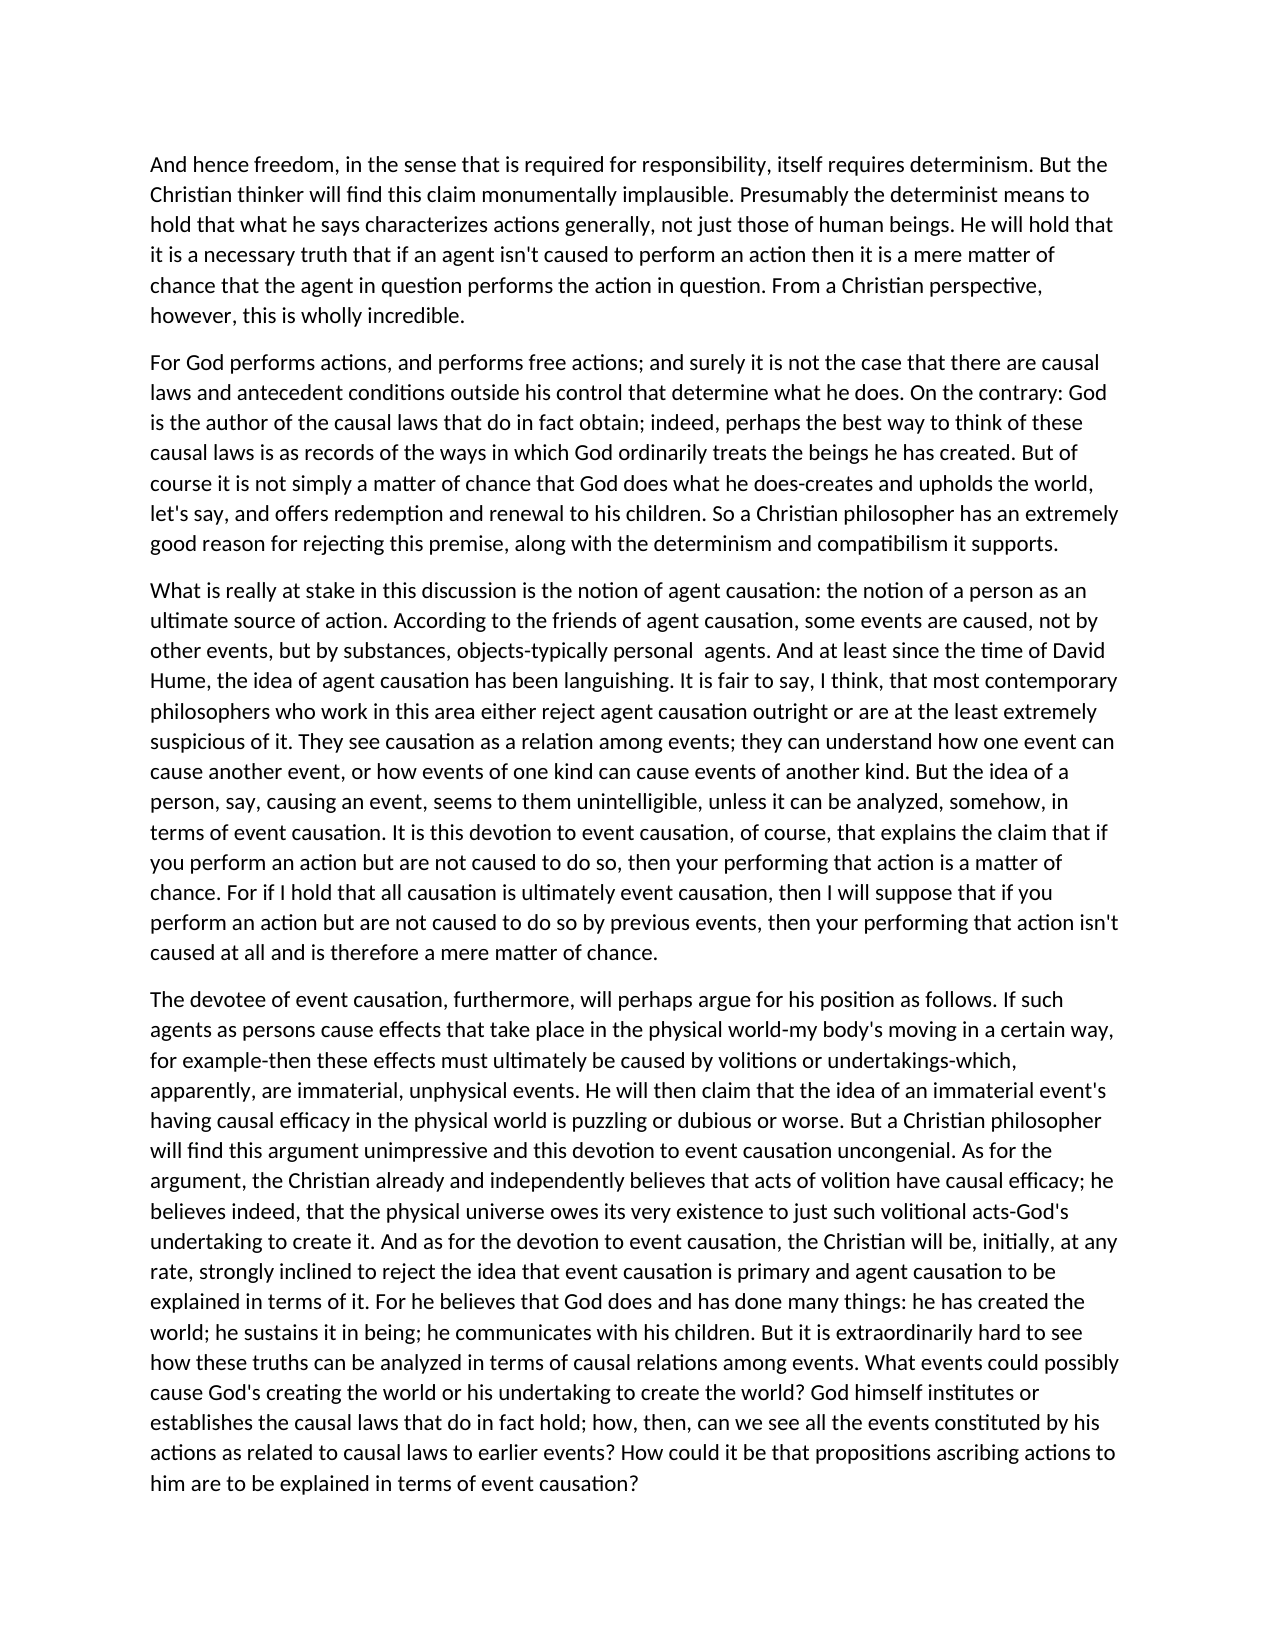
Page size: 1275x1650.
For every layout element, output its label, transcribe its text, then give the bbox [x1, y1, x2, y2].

text The devotee of event causation, furthermore, will perhaps argue for his position as follows. If such agents as persons cause effects that take place in the physical world-my body's moving in a certain way, for example-then these effects must ultimately be caused by volitions or undertakings-which, apparently, are immaterial, unphysical events. He will then claim that the idea of an immaterial event's having causal efficacy in the physical world is puzzling or dubious or worse. But a Christian philosopher will find this argument unimpressive and this devotion to event causation uncongenial. As for the argument, the Christian already and independently believes that acts of volition have causal efficacy; he believes indeed, that the physical universe owes its very existence to just such volitional acts-God's undertaking to create it. And as for the devotion to event causation, the Christian will be, initially, at any rate, strongly inclined to reject the idea that event causation is primary and agent causation to be explained in terms of it. For he believes that God does and has done many things: he has created the world; he sustains it in being; he communicates with his children. But it is extraordinarily hard to see how these truths can be analyzed in terms of causal relations among events. What events could possibly cause God's creating the world or his undertaking to create the world? God himself institutes or establishes the causal laws that do in fact hold; how, then, can we see all the events constituted by his actions as related to causal laws to earlier events? How could it be that propositions ascribing actions to him are to be explained in terms of event causation? [150, 985, 1125, 1497]
text For God performs actions, and performs free actions; and surely it is not the case that there are causal laws and antecedent conditions outside his control that determine what he does. On the contrary: God is the author of the causal laws that do in fact obtain; indeed, perhaps the best way to think of these causal laws is as records of the ways in which God ordinarily treats the beings he has created. But of course it is not simply a matter of chance that God does what he does-creates and upholds the world, let's say, and offers redemption and renewal to his children. So a Christian philosopher has an extremely good reason for rejecting this premise, along with the determinism and compatibilism it supports. [150, 348, 1125, 557]
text What is really at stake in this discussion is the notion of agent causation: the notion of a person as an ultimate source of action. According to the friends of agent causation, some events are caused, not by other events, but by substances, objects-typically personal agents. And at least since the time of David Hume, the idea of agent causation has been languishing. It is fair to say, I think, that most contemporary philosophers who work in this area either reject agent causation outright or are at the least extremely suspicious of it. They see causation as a relation among events; they can understand how one event can cause another event, or how events of one kind can cause events of another kind. But the idea of a person, say, causing an event, seems to them unintelligible, unless it can be analyzed, somehow, in terms of event causation. It is this devotion to event causation, of course, that explains the claim that if you perform an action but are not caused to do so, then your performing that action is a matter of chance. For if I hold that all causation is ultimately event causation, then I will suppose that if you perform an action but are not caused to do so by previous events, then your performing that action isn't caused at all and is therefore a mere matter of chance. [150, 576, 1125, 967]
text And hence freedom, in the sense that is required for responsibility, itself requires determinism. But the Christian thinker will find this claim monumentally implausible. Presumably the determinist means to hold that what he says characterizes actions generally, not just those of human beings. He will hold that it is a necessary truth that if an agent isn't caused to perform an action then it is a mere matter of chance that the agent in question performs the action in question. From a Christian perspective, however, this is wholly incredible. [150, 150, 1125, 329]
